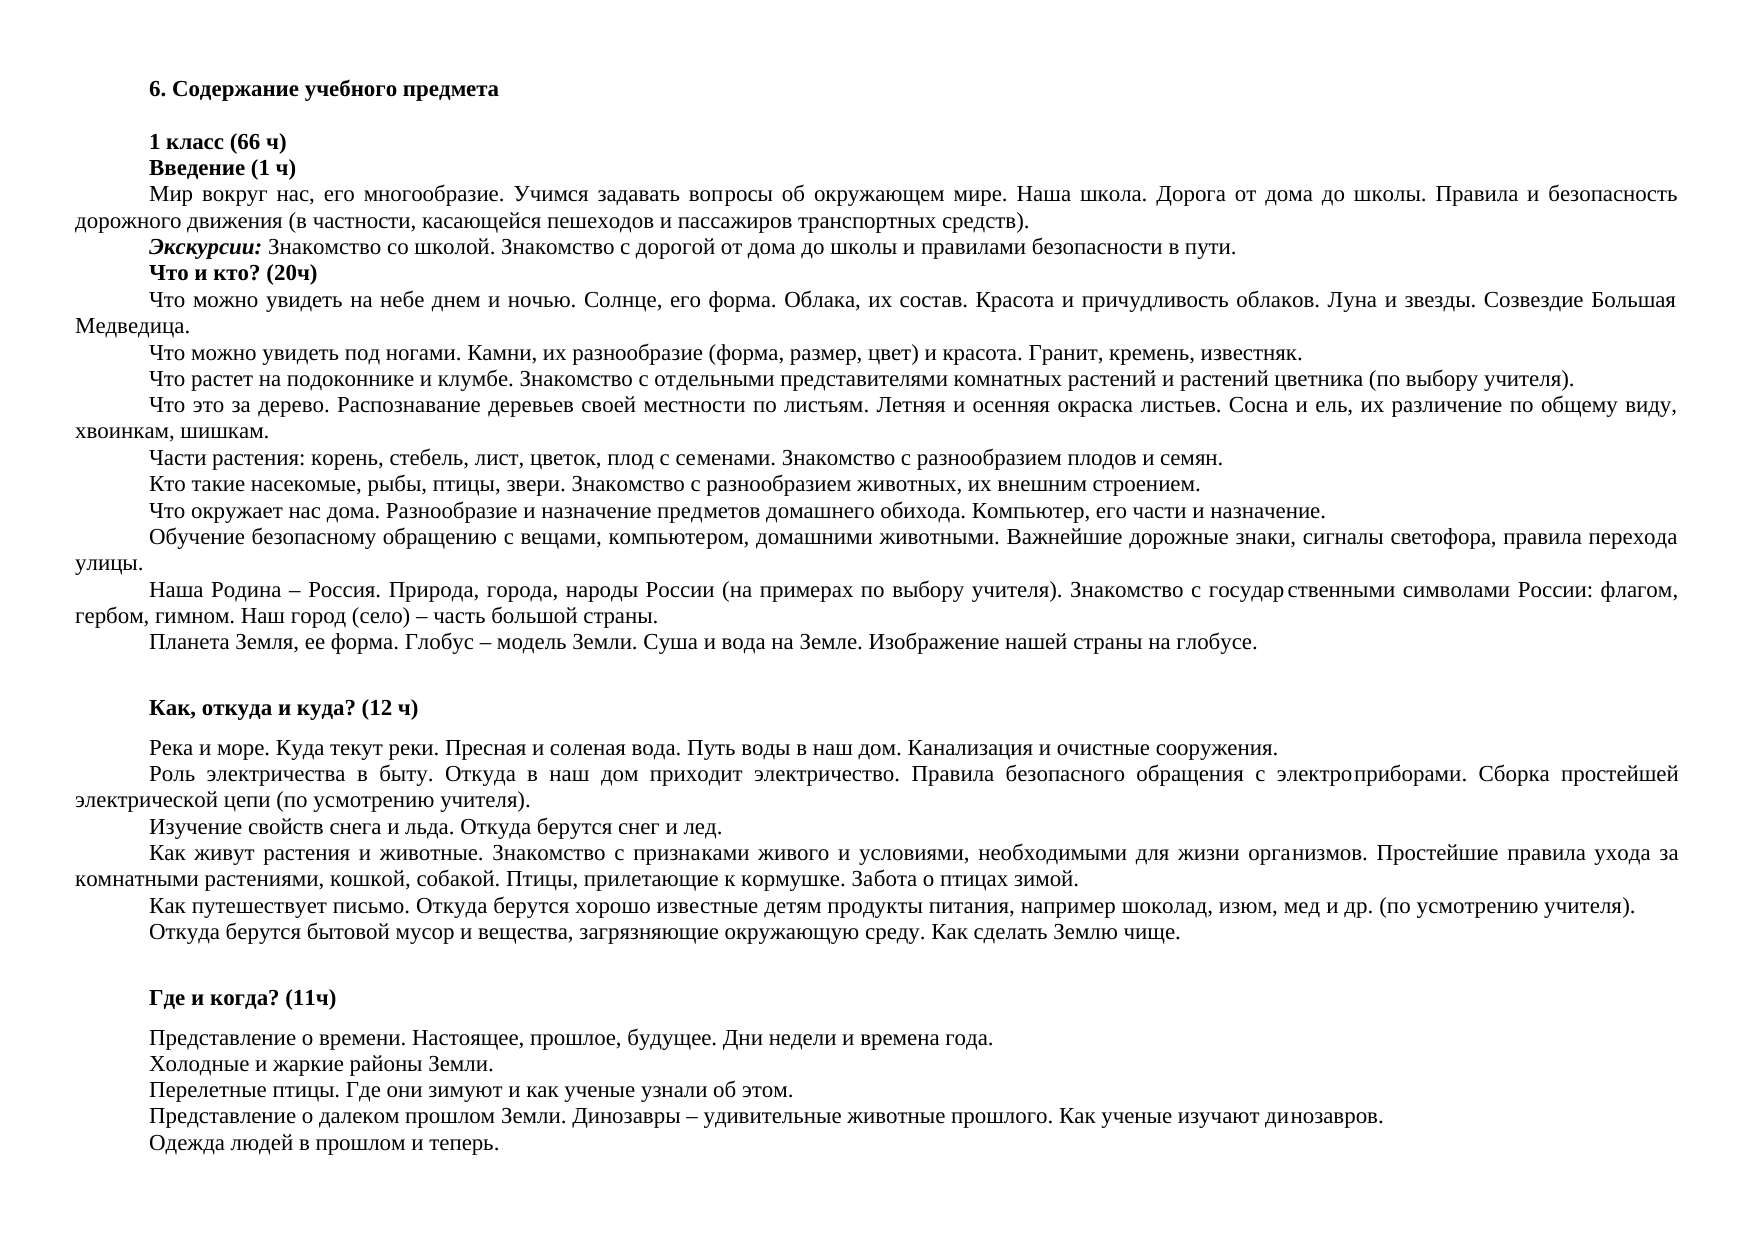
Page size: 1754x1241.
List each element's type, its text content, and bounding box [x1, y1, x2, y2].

text Изучение свойств снега и льда. Откуда берутся снег и лед. [75, 813, 1679, 839]
text Что можно увидеть под ногами. Камни, их разнообразие (форма, размер, цвет) и красота. Гранит, кремень, известняк. [75, 338, 1679, 365]
text Что и кто? (20ч) [75, 259, 1679, 286]
text Экскурсии: Знакомство со школой. Знакомство с дорогой от дома до школы и правилами безопасности в пути. [75, 233, 1679, 259]
text Откуда берутся бытовой мусор и вещества, загрязняющие окружающую среду. Как сделать Землю чище. [75, 918, 1679, 944]
text Холодные и жаркие районы Земли. [75, 1050, 1679, 1076]
text 6. Содержание учебного предмета [75, 75, 1679, 101]
text Наша Родина – Россия. Природа, города, народы России (на примерах по выбору учителя). Знакомство с государственными символами России: флагом, гербом, гимном. Наш город (село) – часть большой страны. [75, 576, 1679, 628]
text Планета Земля, ее форма. Глобус – модель Земли. Суша и вода на Земле. Изображение нашей страны на глобусе. [75, 628, 1679, 655]
text Роль электричества в быту. Откуда в наш дом приходит электричество. Правила безопасного обращения с электроприборами. Сборка простейшей электрической цепи (по усмотрению учителя). [75, 760, 1679, 813]
text Введение (1 ч) [75, 154, 1679, 180]
text Река и море. Куда текут реки. Пресная и соленая вода. Путь воды в наш дом. Канализация и очистные сооружения. [75, 734, 1679, 760]
text Обучение безопасному обращению с вещами, компьютером, домашними животными. Важнейшие дорожные знаки, сигналы светофора, правила перехода улицы. [75, 523, 1679, 576]
text Перелетные птицы. Где они зимуют и как ученые узнали об этом. [75, 1076, 1679, 1103]
text Что растет на подоконнике и клумбе. Знакомство с отдельными представителями комнатных растений и растений цветника (по выбору учителя). [75, 365, 1679, 391]
text Одежда людей в прошлом и теперь. [75, 1129, 1679, 1155]
subtitle Где и когда? (11ч) [75, 984, 1679, 1010]
text Представление о времени. Настоящее, прошлое, будущее. Дни недели и времена года. [75, 1023, 1679, 1050]
text Как живут растения и животные. Знакомство с признаками живого и условиями, необходимыми для жизни организмов. Простейшие правила ухода за комнатными растениями, кошкой, собакой. Птицы, прилетающие к кормушке. Забота о птицах зимой. [75, 839, 1679, 892]
subtitle Как, откуда и куда? (12 ч) [75, 694, 1679, 721]
text Представление о далеком прошлом Земли. Динозавры – удивительные животные прошлого. Как ученые изучают динозавров. [75, 1103, 1679, 1129]
text Что можно увидеть на небе днем и ночью. Солнце, его форма. Облака, их состав. Красота и причудливость облаков. Луна и звезды. Созвездие Большая Медведица. [75, 286, 1679, 338]
text Что окружает нас дома. Разнообразие и назначение предметов домашнего обихода. Компьютер, его части и назначение. [75, 497, 1679, 523]
text 1 класс (66 ч) [75, 128, 1679, 154]
text Кто такие насекомые, рыбы, птицы, звери. Знакомство с разнообразием животных, их внешним строением. [75, 470, 1679, 497]
text Как путешествует письмо. Откуда берутся хорошо известные детям продукты питания, например шоколад, изюм, мед и др. (по усмотрению учителя). [75, 892, 1679, 918]
text Что это за дерево. Распознавание деревьев своей местности по листьям. Летняя и осенняя окраска листьев. Сосна и ель, их различение по общему виду, хвоинкам, шишкам. [75, 391, 1679, 444]
text Мир вокруг нас, его многообразие. Учимся задавать вопросы об окружающем мире. Наша школа. Дорога от дома до школы. Правила и безопасность дорожного движения (в частности, касающейся пешеходов и пассажиров транспортных средств). [75, 180, 1679, 233]
text Части растения: корень, стебель, лист, цветок, плод с семенами. Знакомство с разнообразием плодов и семян. [75, 444, 1679, 470]
